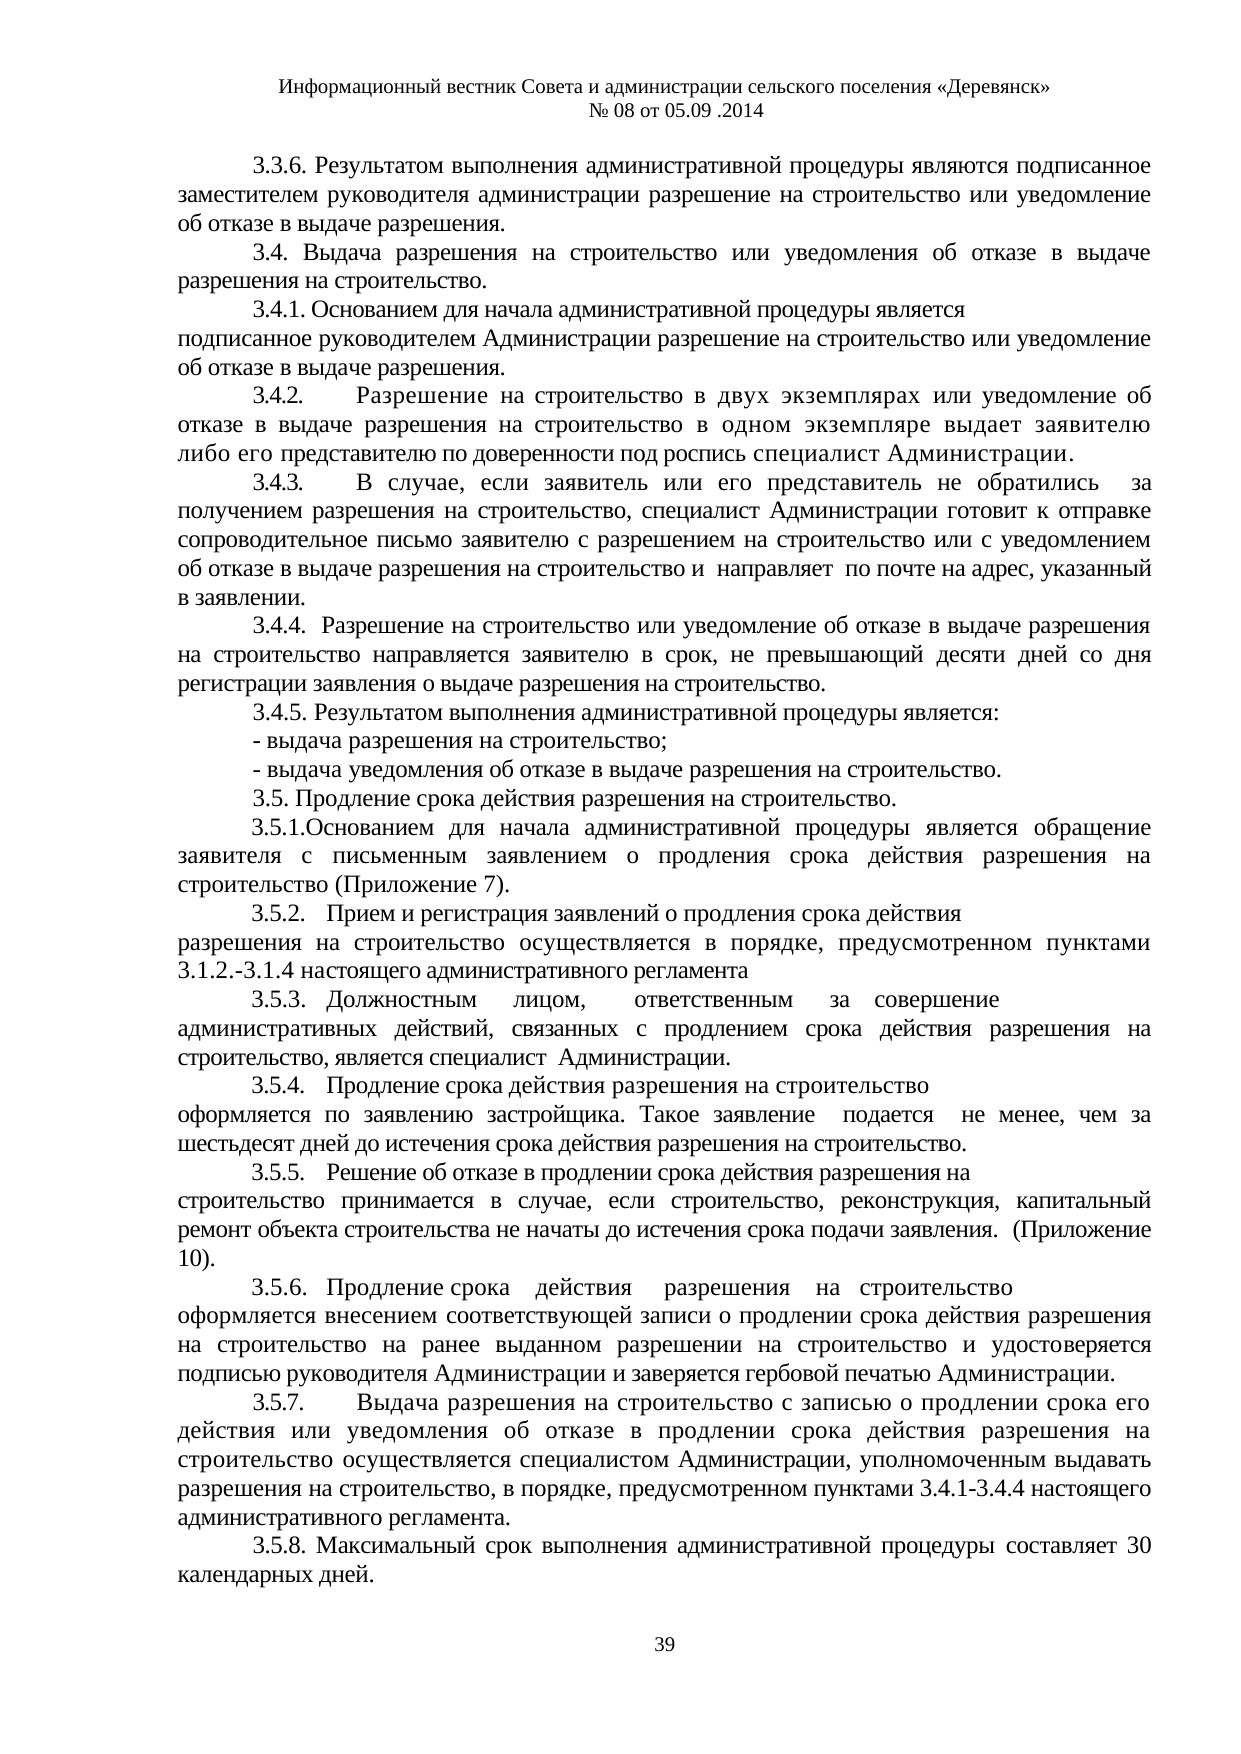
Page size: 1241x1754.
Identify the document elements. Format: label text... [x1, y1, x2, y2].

text 3.4.3. В случае, если заявитель или его представитель не обратились за получением разрешения на строительство, специалист Администрации готовит к отправке сопроводительное письмо заявителю с разрешением на строительство или с уведомлением об отказе в выдаче разрешения на строительство и направляет по почте на адрес, указанный в заявлении. [177, 467, 1152, 611]
text 3.4. Выдача разрешения на строительство или уведомления об отказе в выдаче разрешения на строительство. [177, 237, 1152, 294]
text - выдача уведомления об отказе в выдаче разрешения на строительство. [177, 754, 1152, 783]
text 3.5.8. Максимальный срок выполнения административной процедуры составляет 30 календарных дней. [177, 1531, 1152, 1588]
text подписанное руководителем Администрации разрешение на строительство или уведомление об отказе в выдаче разрешения. [177, 323, 1152, 381]
text 3.5.1.Основанием для начала административной процедуры является обращение заявителя с письменным заявлением о продления срока действия разрешения на строительство (Приложение 7). [177, 812, 1152, 898]
list Должностным лицом, ответственным за совершение [251, 984, 1152, 1013]
list Продление срока действия разрешения на строительство [251, 1071, 1152, 1099]
text - выдача разрешения на строительство; [177, 726, 1152, 754]
text 3.5. Продление срока действия разрешения на строительство. [177, 783, 1152, 812]
text оформляется по заявлению застройщика. Такое заявление подается не менее, чем за шестьдесят дней до истечения срока действия разрешения на строительство. [177, 1099, 1152, 1157]
text оформляется внесением соответствующей записи о продлении срока действия разрешения на строительство на ранее выданном разрешении на строительство и удостоверяется подписью руководителя Администрации и заверяется гербовой печатью Администрации. [177, 1301, 1152, 1387]
text строительство принимается в случае, если строительство, реконструкция, капитальный ремонт объекта строительства не начаты до истечения срока подачи заявления. (Приложение 10). [177, 1186, 1152, 1272]
list Прием и регистрация заявлений о продления срока действия [251, 898, 1152, 927]
text разрешения на строительство осуществляется в порядке, предусмотренном пунктами 3.1.2.-3.1.4 настоящего административного регламента [177, 927, 1152, 984]
text административных действий, связанных с продлением срока действия разрешения на строительство, является специалист Администрации. [177, 1013, 1152, 1071]
text 3.3.6. Результатом выполнения административной процедуры являются подписанное заместителем руководителя администрации разрешение на строительство или уведомление об отказе в выдаче разрешения. [177, 151, 1152, 237]
list Продление срока действия разрешения на строительство [251, 1272, 1152, 1301]
text 3.4.4. Разрешение на строительство или уведомление об отказе в выдаче разрешения на строительство направляется заявителю в срок, не превышающий десяти дней со дня регистрации заявления о выдаче разрешения на строительство. [177, 611, 1152, 697]
text 3.5.7. Выдача разрешения на строительство с записью о продлении срока его действия или уведомления об отказе в продлении срока действия разрешения на строительство осуществляется специалистом Администрации, уполномоченным выдавать разрешения на строительство, в порядке, предусмотренном пунктами 3.4.1-3.4.4 настоящего административного регламента. [177, 1387, 1152, 1531]
list Решение об отказе в продлении срока действия разрешения на [251, 1157, 1152, 1186]
text 3.4.2. Разрешение на строительство в двух экземплярах или уведомление об отказе в выдаче разрешения на строительство в одном экземпляре выдает заявителю либо его представителю по доверенности под роспись специалист Администрации. [177, 381, 1152, 467]
text 3.4.1. Основанием для начала административной процедуры является [252, 294, 1152, 323]
text 3.4.5. Результатом выполнения административной процедуры является: [177, 697, 1152, 726]
